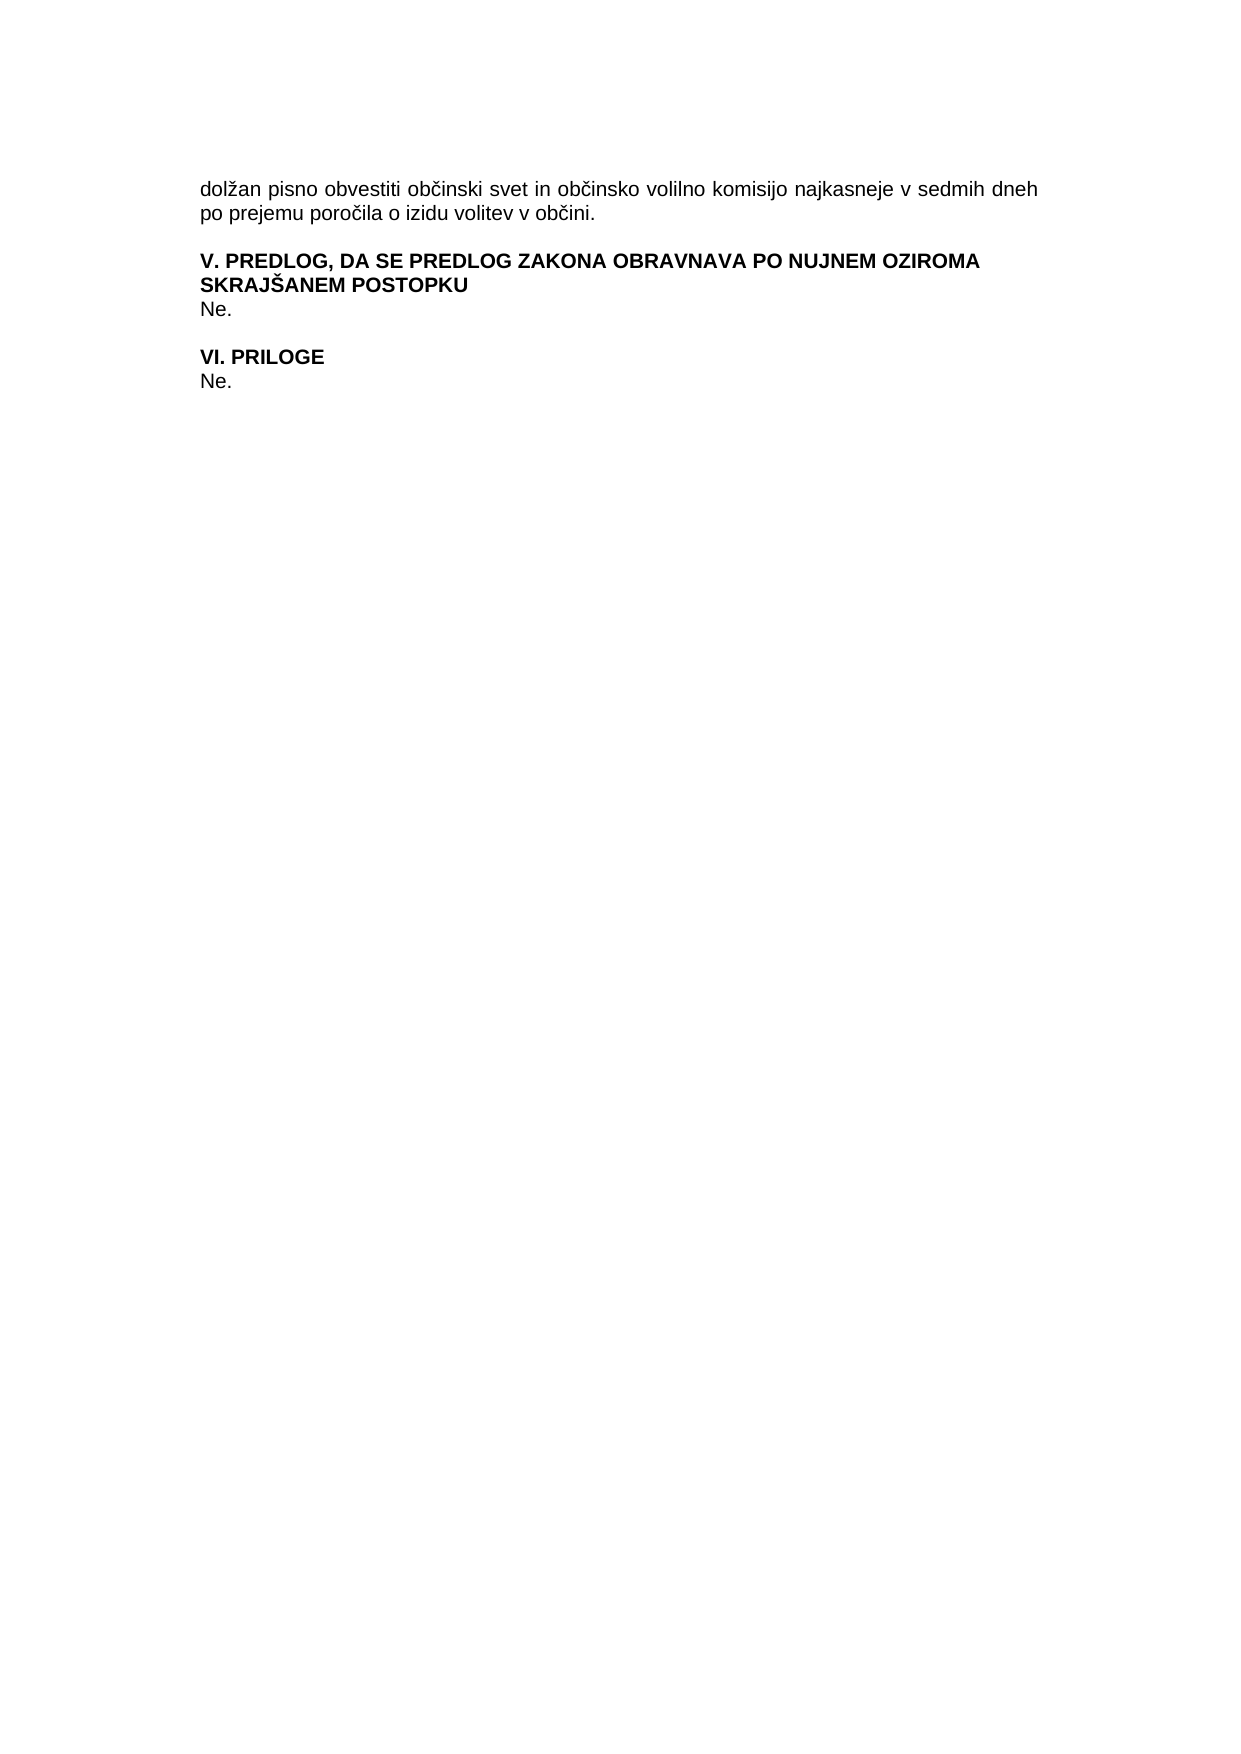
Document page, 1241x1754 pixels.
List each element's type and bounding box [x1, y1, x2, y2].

table_cell [177, 177, 1062, 508]
